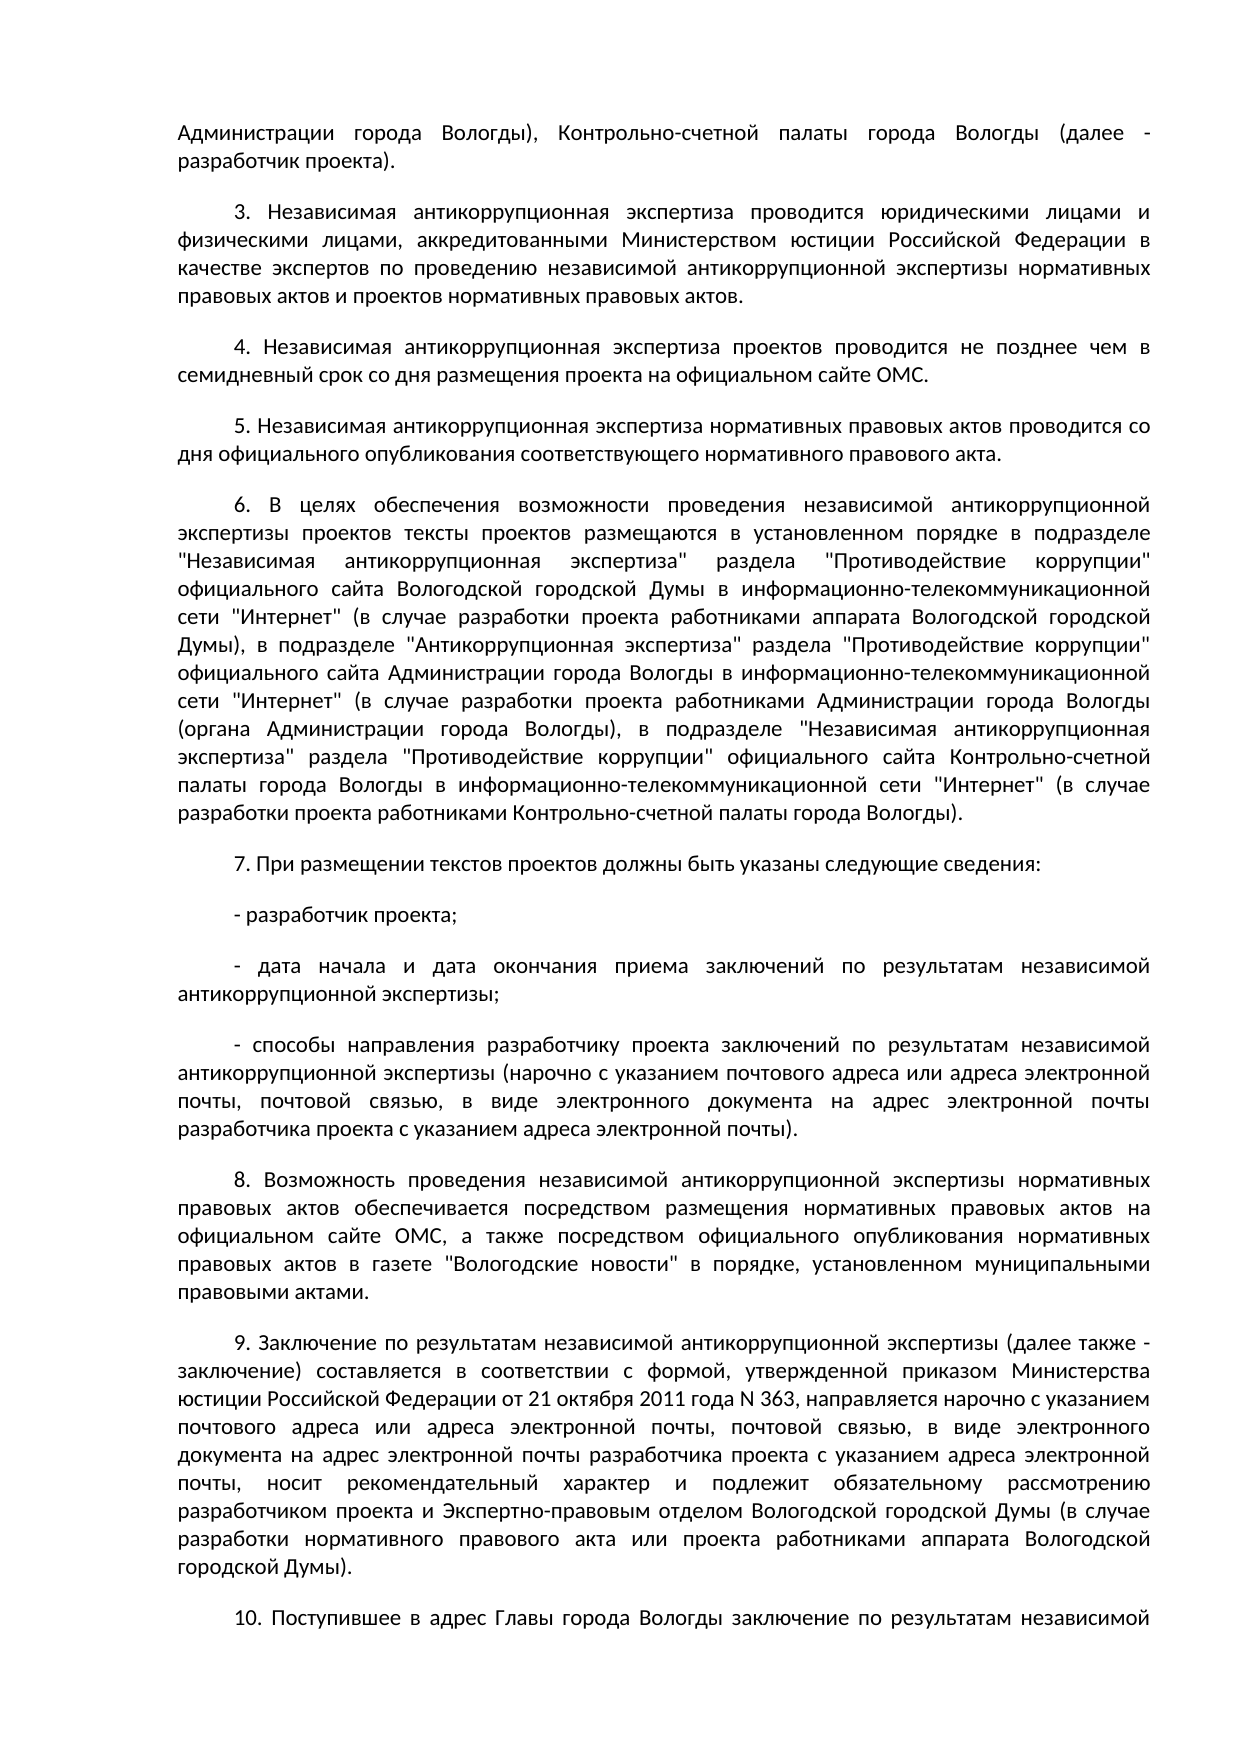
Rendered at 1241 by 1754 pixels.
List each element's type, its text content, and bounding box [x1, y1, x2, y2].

text 5. Независимая антикоррупционная экспертиза нормативных правовых актов проводится со дня официального опубликования соответствующего нормативного правового акта. [177, 411, 1152, 467]
text 6. В целях обеспечения возможности проведения независимой антикоррупционной экспертизы проектов тексты проектов размещаются в установленном порядке в подразделе "Независимая антикоррупционная экспертиза" раздела "Противодействие коррупции" официального сайта Вологодской городской Думы в информационно-телекоммуникационной сети "Интернет" (в случае разработки проекта работниками аппарата Вологодской городской Думы), в подразделе "Антикоррупционная экспертиза" раздела "Противодействие коррупции" официального сайта Администрации города Вологды в информационно-телекоммуникационной сети "Интернет" (в случае разработки проекта работниками Администрации города Вологды (органа Администрации города Вологды), в подразделе "Независимая антикоррупционная экспертиза" раздела "Противодействие коррупции" официального сайта Контрольно-счетной палаты города Вологды в информационно-телекоммуникационной сети "Интернет" (в случае разработки проекта работниками Контрольно-счетной палаты города Вологды). [177, 490, 1152, 826]
text - дата начала и дата окончания приема заключений по результатам независимой антикоррупционной экспертизы; [177, 951, 1152, 1007]
text 3. Независимая антикоррупционная экспертиза проводится юридическими лицами и физическими лицами, аккредитованными Министерством юстиции Российской Федерации в качестве экспертов по проведению независимой антикоррупционной экспертизы нормативных правовых актов и проектов нормативных правовых актов. [177, 197, 1152, 309]
text 8. Возможность проведения независимой антикоррупционной экспертизы нормативных правовых актов обеспечивается посредством размещения нормативных правовых актов на официальном сайте ОМС, а также посредством официального опубликования нормативных правовых актов в газете "Вологодские новости" в порядке, установленном муниципальными правовыми актами. [177, 1165, 1152, 1305]
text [177, 118, 1152, 174]
text 4. Независимая антикоррупционная экспертиза проектов проводится не позднее чем в семидневный срок со дня размещения проекта на официальном сайте ОМС. [177, 332, 1152, 388]
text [177, 1603, 1152, 1631]
text 7. При размещении текстов проектов должны быть указаны следующие сведения: [177, 849, 1152, 877]
text - способы направления разработчику проекта заключений по результатам независимой антикоррупционной экспертизы (нарочно с указанием почтового адреса или адреса электронной почты, почтовой связью, в виде электронного документа на адрес электронной почты разработчика проекта с указанием адреса электронной почты). [177, 1030, 1152, 1142]
text 9. Заключение по результатам независимой антикоррупционной экспертизы (далее также - заключение) составляется в соответствии с формой, утвержденной приказом Министерства юстиции Российской Федерации от 21 октября 2011 года N 363, направляется нарочно с указанием почтового адреса или адреса электронной почты, почтовой связью, в виде электронного документа на адрес электронной почты разработчика проекта с указанием адреса электронной почты, носит рекомендательный характер и подлежит обязательному рассмотрению разработчиком проекта и Экспертно-правовым отделом Вологодской городской Думы (в случае разработки нормативного правового акта или проекта работниками аппарата Вологодской городской Думы). [177, 1328, 1152, 1580]
text - разработчик проекта; [177, 900, 1152, 928]
